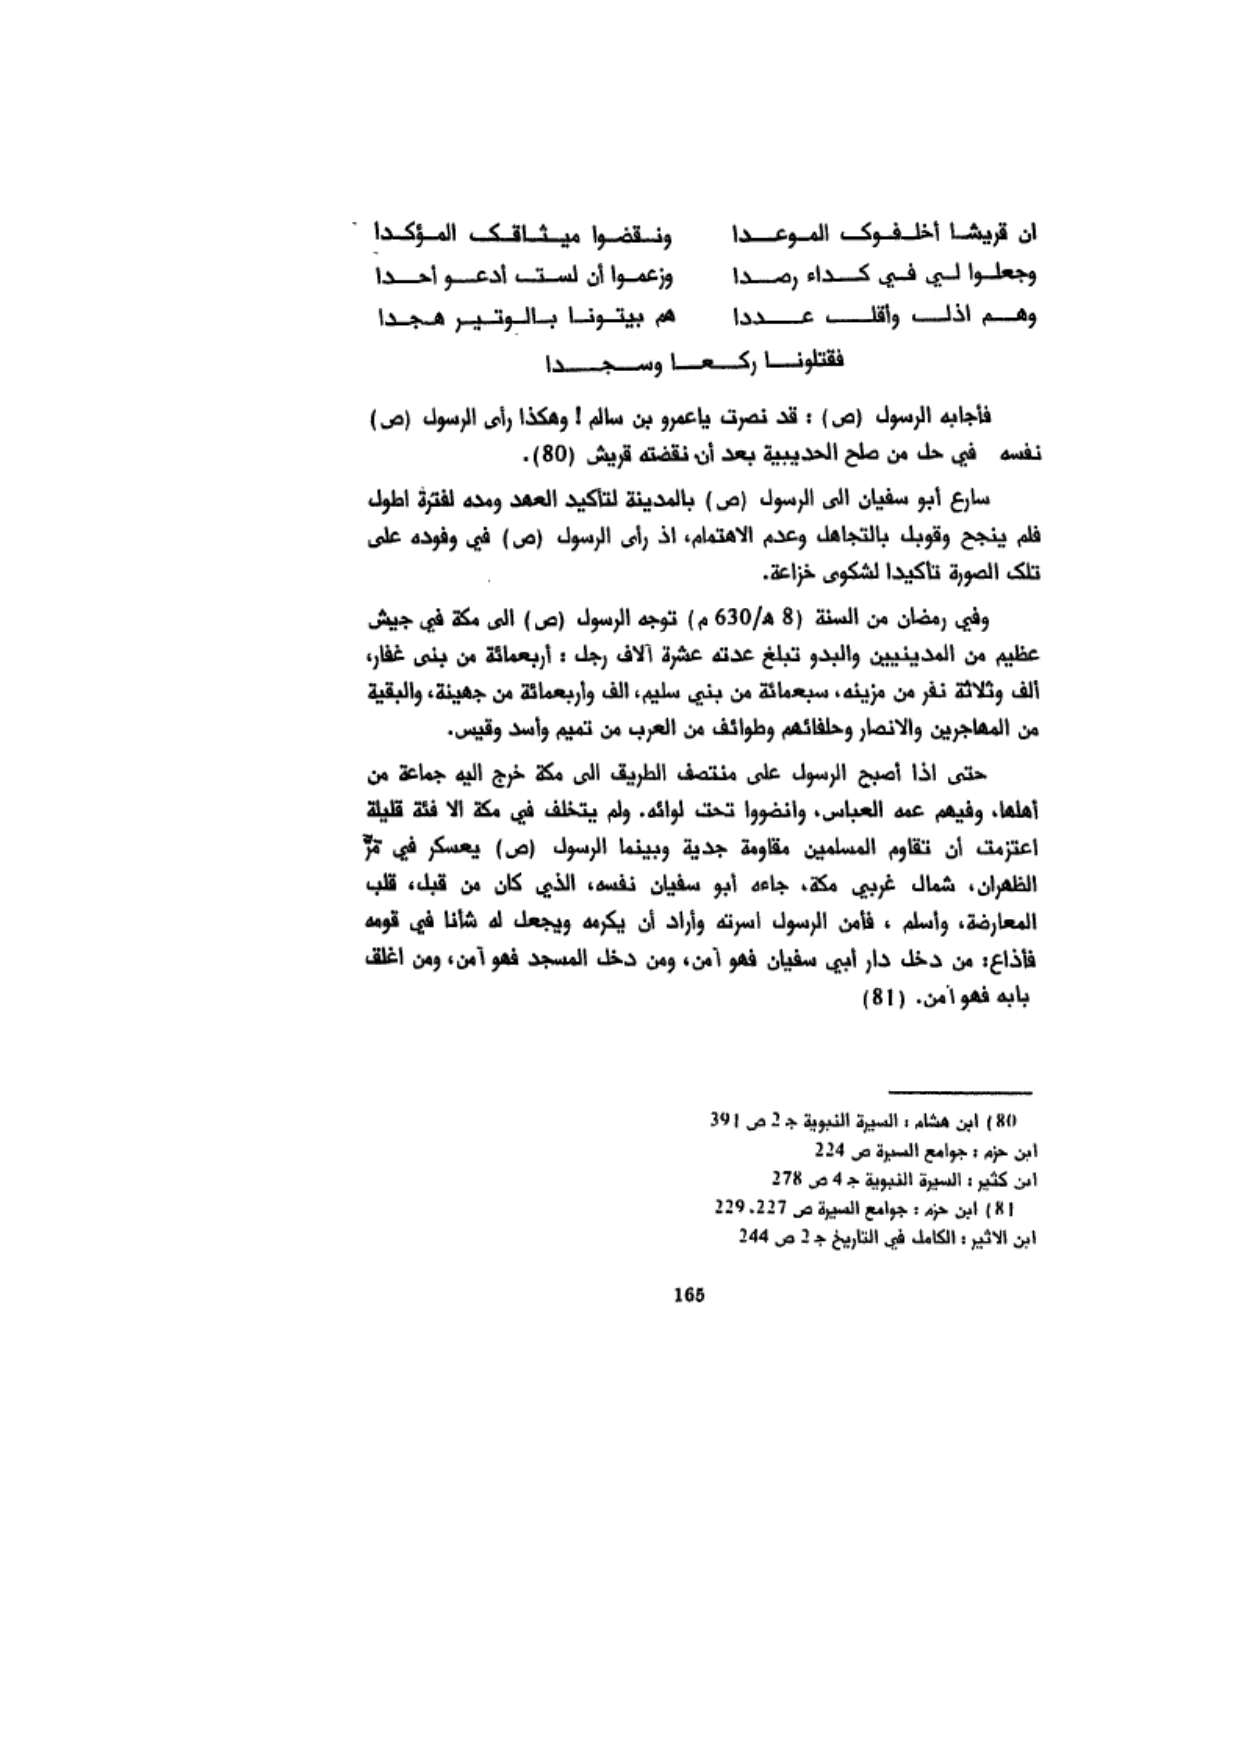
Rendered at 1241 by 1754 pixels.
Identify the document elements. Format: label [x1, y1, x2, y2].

picture [168, 0, 1241, 1512]
